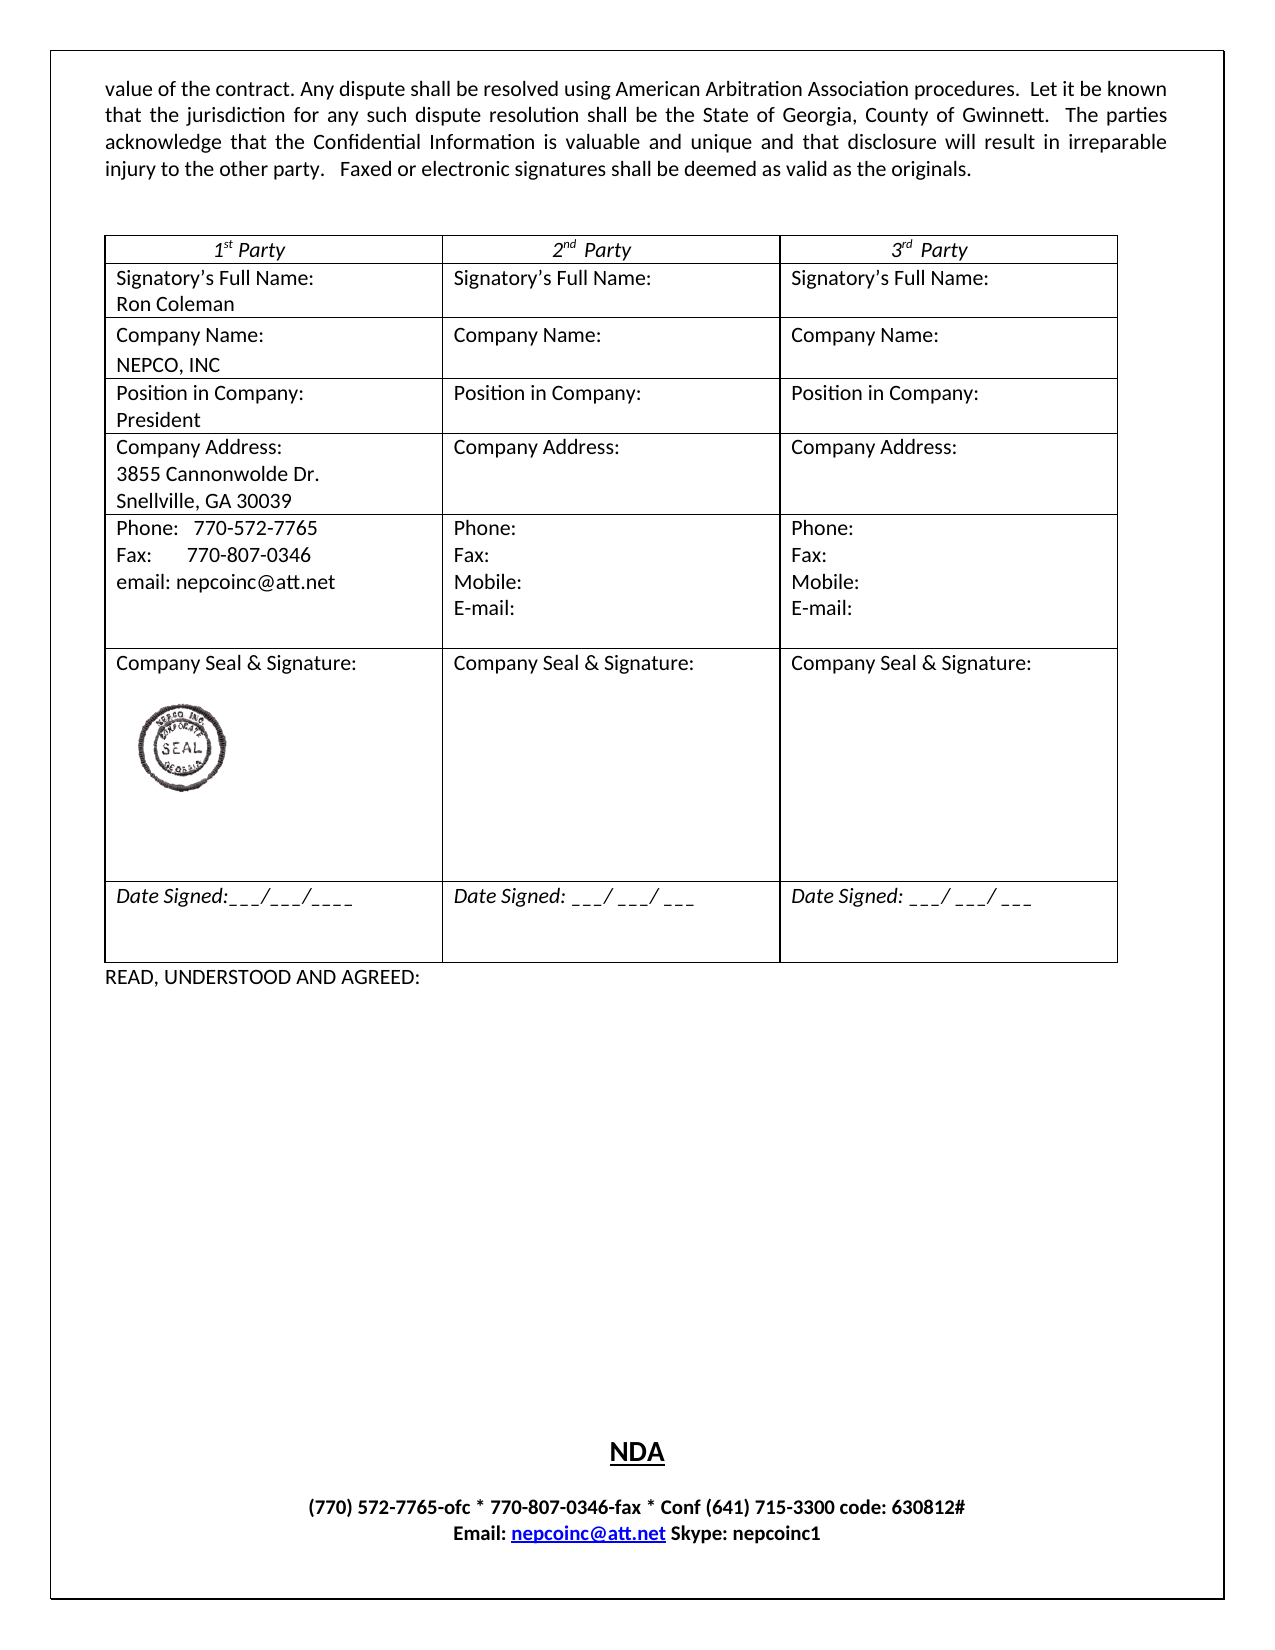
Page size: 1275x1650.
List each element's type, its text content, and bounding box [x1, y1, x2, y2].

table_cell Company Name: NEPCO, INC [106, 318, 442, 378]
table_cell Signatory’s Full Name: Ron Coleman [106, 264, 442, 317]
table_cell Phone: 770-572-7765 Fax: 770-807-0346 email: nepcoinc@att.net [106, 515, 442, 648]
table_cell Date Signed: ___/ ___/ ___ [443, 882, 779, 962]
table_cell Date Signed:___/___/____ [106, 882, 442, 962]
text READ, UNDERSTOOD AND AGREED: [105, 963, 1169, 990]
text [105, 75, 1169, 182]
table_cell Company Address: [781, 434, 1117, 513]
table_cell Company Name: [443, 318, 779, 378]
table_cell Position in Company: President [106, 379, 442, 432]
picture [131, 702, 232, 793]
table_cell Position in Company: [443, 379, 779, 432]
table_cell Company Name: [781, 318, 1117, 378]
table_cell Date Signed: ___/ ___/ ___ [781, 882, 1117, 962]
table_header 3rd Party [781, 236, 1117, 263]
table_cell Company Seal & Signature: [106, 649, 442, 881]
table_cell Position in Company: [781, 379, 1117, 432]
table_cell Phone: Fax: Mobile: E-mail: [443, 515, 779, 648]
table_cell Company Seal & Signature: [443, 649, 779, 881]
table_header 2nd Party [443, 236, 779, 263]
table_header 1st Party [106, 236, 442, 263]
table_cell Signatory’s Full Name: [443, 264, 779, 317]
table_cell Company Seal & Signature: [781, 649, 1117, 881]
table_cell Company Address: [443, 434, 779, 513]
table_cell Phone: Fax: Mobile: E-mail: [781, 515, 1117, 648]
table_cell Signatory’s Full Name: [781, 264, 1117, 317]
table_cell Company Address: 3855 Cannonwolde Dr. Snellville, GA 30039 [106, 434, 442, 513]
